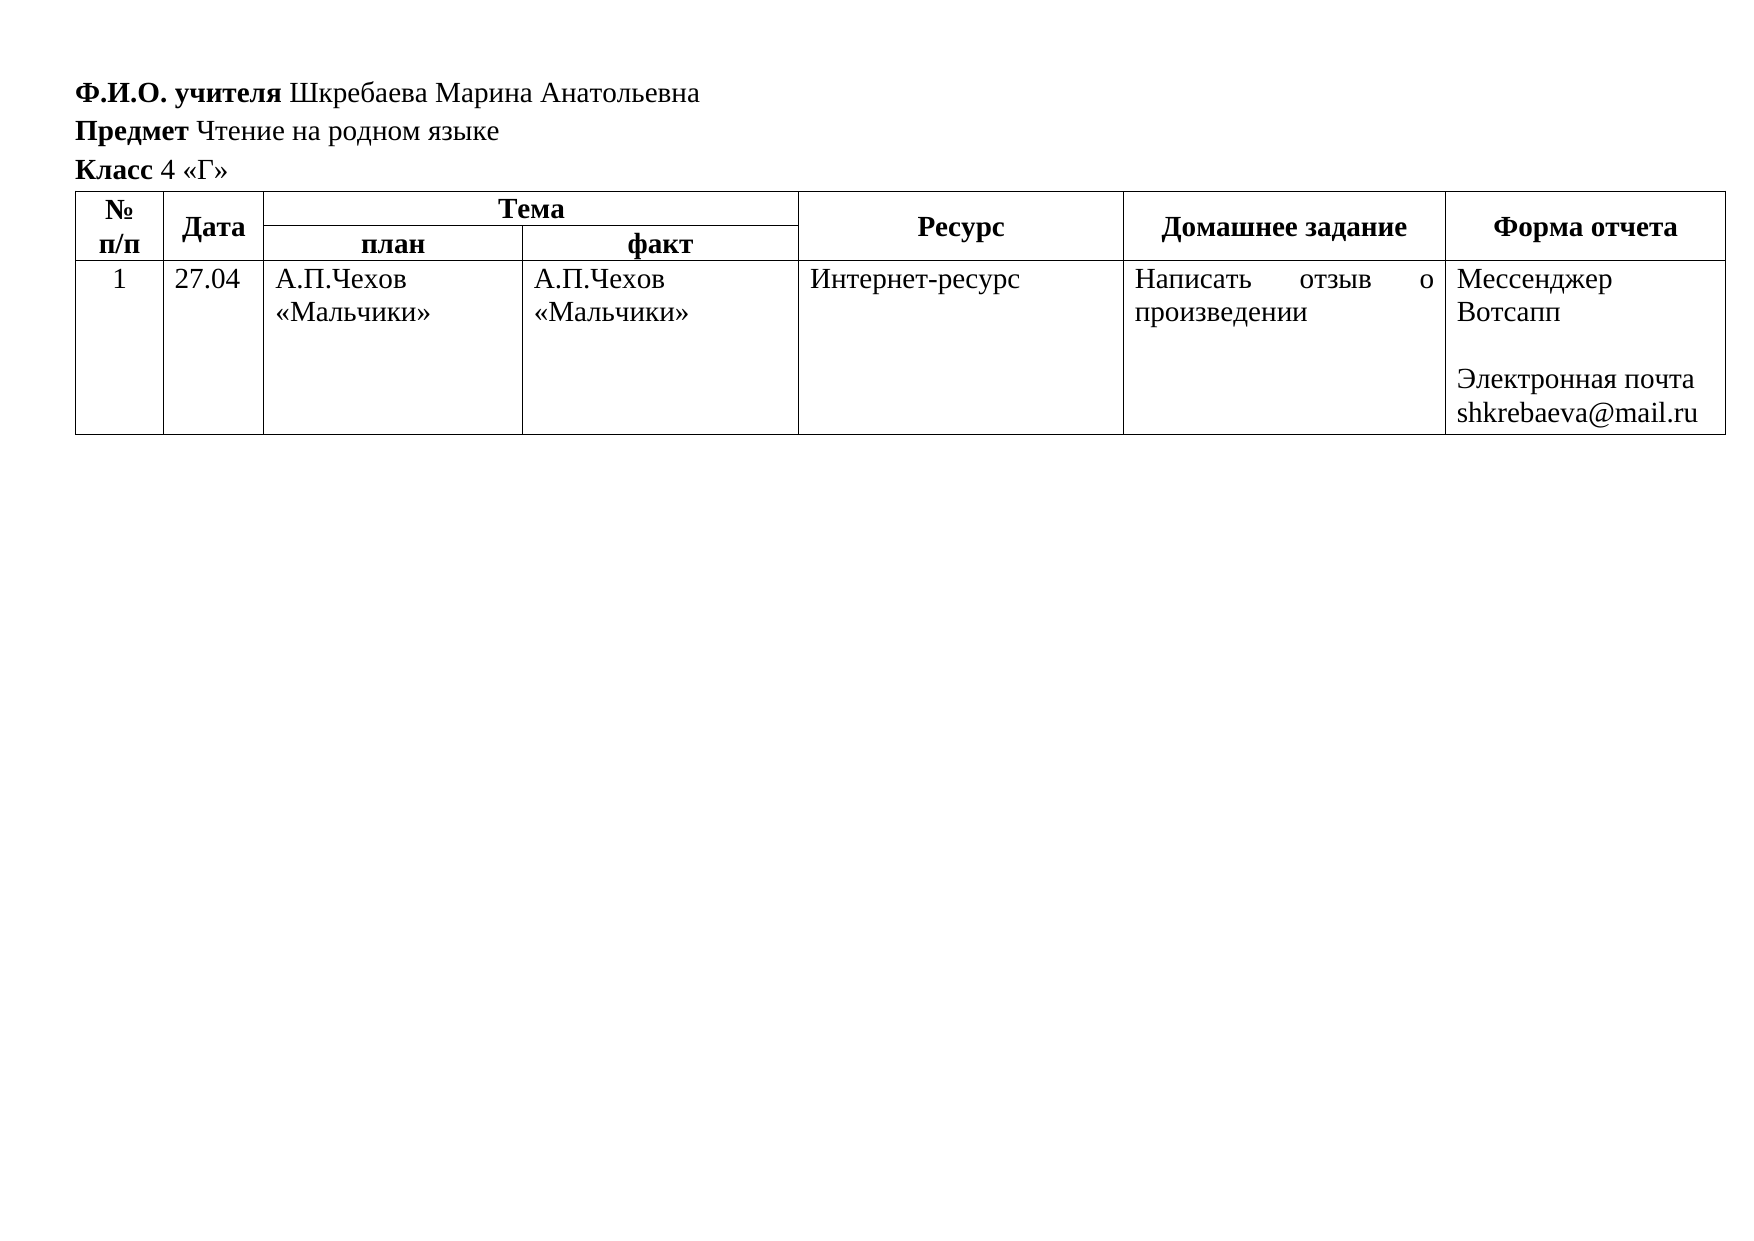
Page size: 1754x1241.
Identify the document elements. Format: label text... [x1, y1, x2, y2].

table_header Ресурс [799, 192, 1123, 260]
table_header Тема [264, 192, 798, 225]
text Ф.И.О. учителя Шкребаева Марина Анатольевна [75, 75, 1679, 108]
table_cell Мессенджер Вотсапп Электронная почта shkrebaeva@mail.ru [1446, 261, 1725, 434]
table_cell 27.04 [164, 261, 263, 434]
table_header Форма отчета [1446, 192, 1725, 260]
table_cell А.П.Чехов «Мальчики» [264, 261, 522, 434]
text Класс 4 «Г» [75, 152, 1679, 186]
table_cell А.П.Чехов «Мальчики» [523, 261, 798, 434]
table_header Дата [164, 192, 263, 260]
table_header Домашнее задание [1124, 192, 1445, 260]
table_cell 1 [76, 261, 163, 434]
table_cell факт [523, 226, 798, 260]
table_cell план [264, 226, 522, 260]
table_cell Интернет-ресурс [799, 261, 1123, 434]
table_header № п/п [76, 192, 163, 260]
table_cell Написать отзыв о произведении [1124, 261, 1445, 434]
text Предмет Чтение на родном языке [75, 113, 1679, 147]
